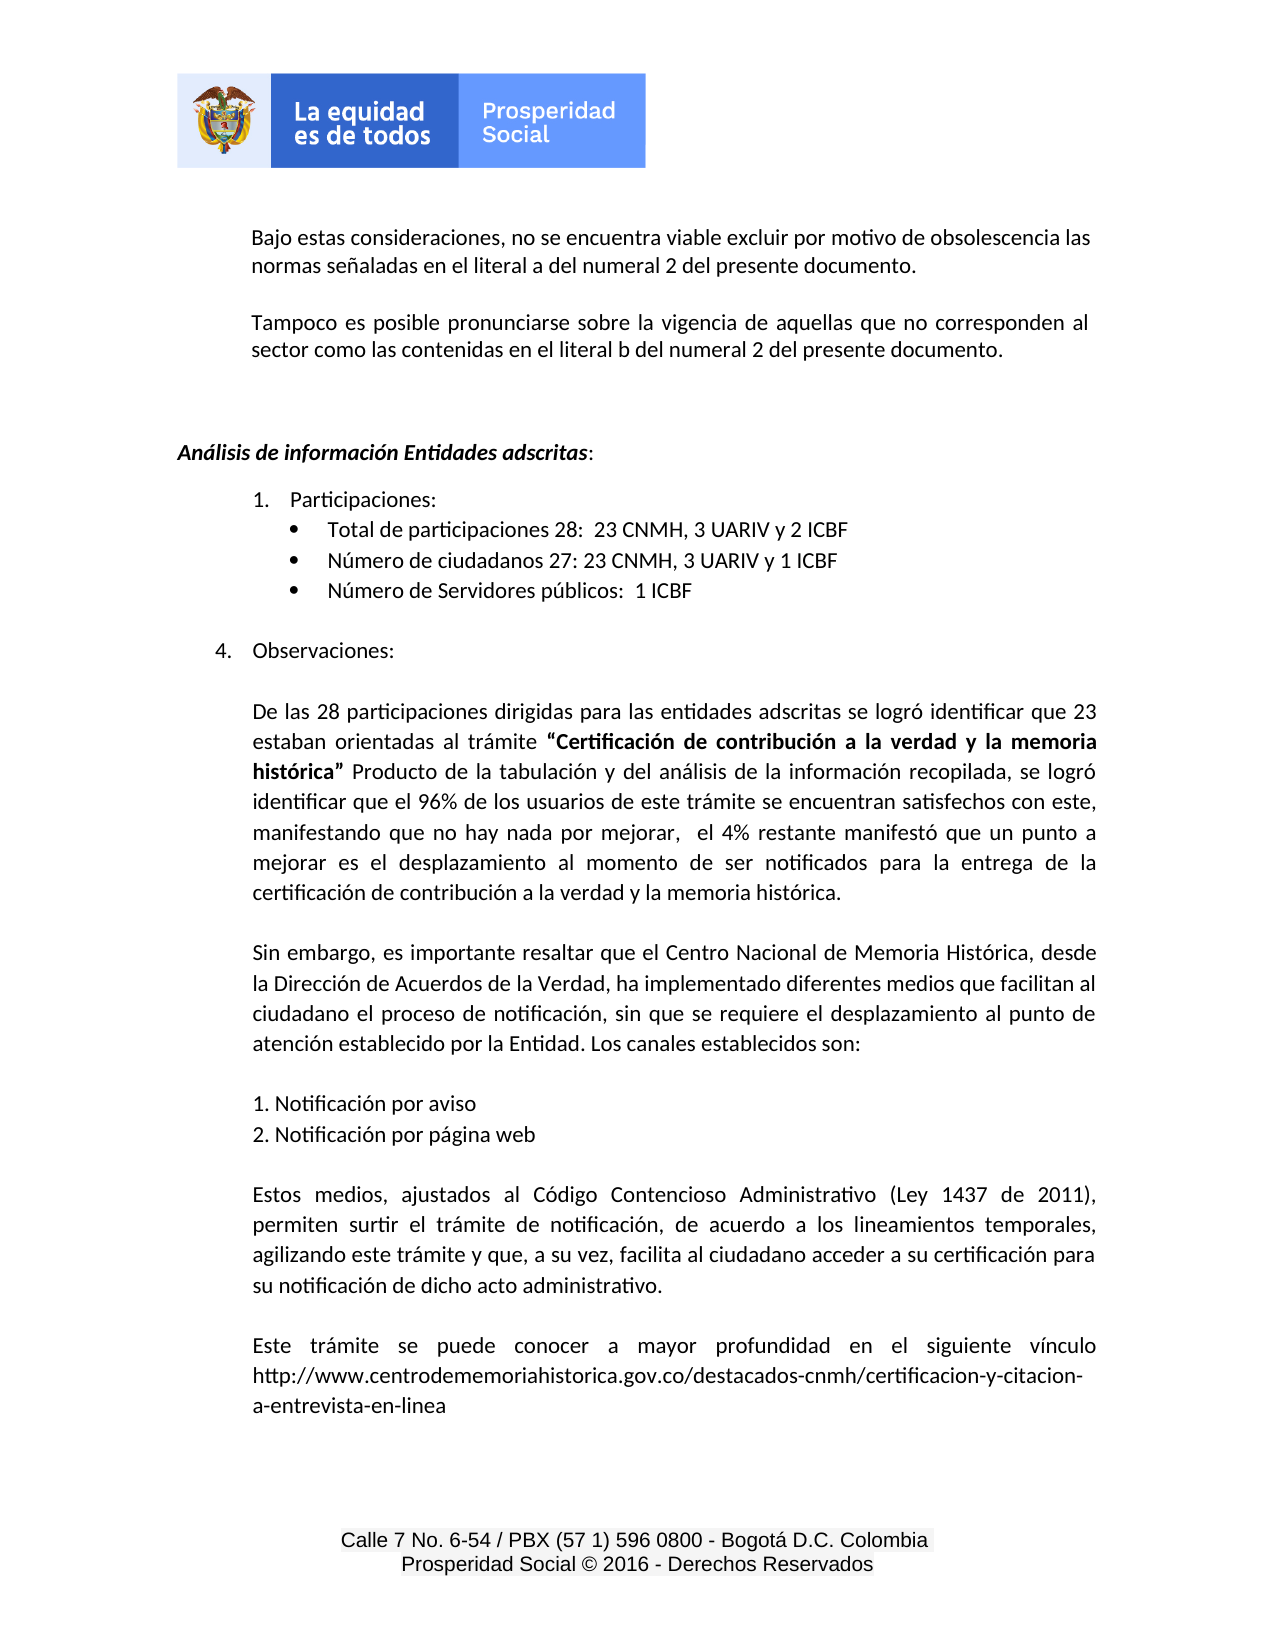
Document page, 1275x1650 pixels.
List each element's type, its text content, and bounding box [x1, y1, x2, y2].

list Este trámite se puede conocer a mayor profundidad en el siguiente vínculo http://www.centrodememoriahistorica.gov.co/destacados-cnmh/certificacion-y-citacion-a-entrevista-en-linea [252, 1331, 1098, 1420]
list Observaciones: [215, 636, 1098, 664]
list Número de Servidores públicos: 1 ICBF [290, 576, 1098, 604]
list De las 28 participaciones dirigidas para las entidades adscritas se logró identificar que 23 estaban orientadas al trámite “Certificación de contribución a la verdad y la memoria histórica” Producto de la tabulación y del análisis de la información recopilada, se logró identificar que el 96% de los usuarios de este trámite se encuentran satisfechos con este, manifestando que no hay nada por mejorar, el 4% restante manifestó que un punto a mejorar es el desplazamiento al momento de ser notificados para la entrega de la certificación de contribución a la verdad y la memoria histórica. [252, 697, 1098, 906]
list Total de participaciones 28: 23 CNMH, 3 UARIV y 2 ICBF [290, 516, 1098, 544]
list Participaciones: [252, 485, 1098, 513]
list 1. Notificación por aviso [252, 1089, 1098, 1118]
list Estos medios, ajustados al Código Contencioso Administrativo (Ley 1437 de 2011), permiten surtir el trámite de notificación, de acuerdo a los lineamientos temporales, agilizando este trámite y que, a su vez, facilita al ciudadano acceder a su certificación para su notificación de dicho acto administrativo. [252, 1180, 1098, 1299]
text Tampoco es posible pronunciarse sobre la vigencia de aquellas que no corresponden al sector como las contenidas en el literal b del numeral 2 del presente documento. [177, 308, 1098, 364]
list Sin embargo, es importante resaltar que el Centro Nacional de Memoria Histórica, desde la Dirección de Acuerdos de la Verdad, ha implementado diferentes medios que facilitan al ciudadano el proceso de notificación, sin que se requiere el desplazamiento al punto de atención establecido por la Entidad. Los canales establecidos son: [252, 938, 1098, 1057]
list 2. Notificación por página web [252, 1120, 1098, 1148]
picture [177, 73, 646, 168]
text Bajo estas consideraciones, no se encuentra viable excluir por motivo de obsolescencia las normas señaladas en el literal a del numeral 2 del presente documento. [177, 223, 1098, 279]
text Análisis de información Entidades adscritas: [177, 438, 1098, 467]
list Número de ciudadanos 27: 23 CNMH, 3 UARIV y 1 ICBF [290, 546, 1098, 574]
